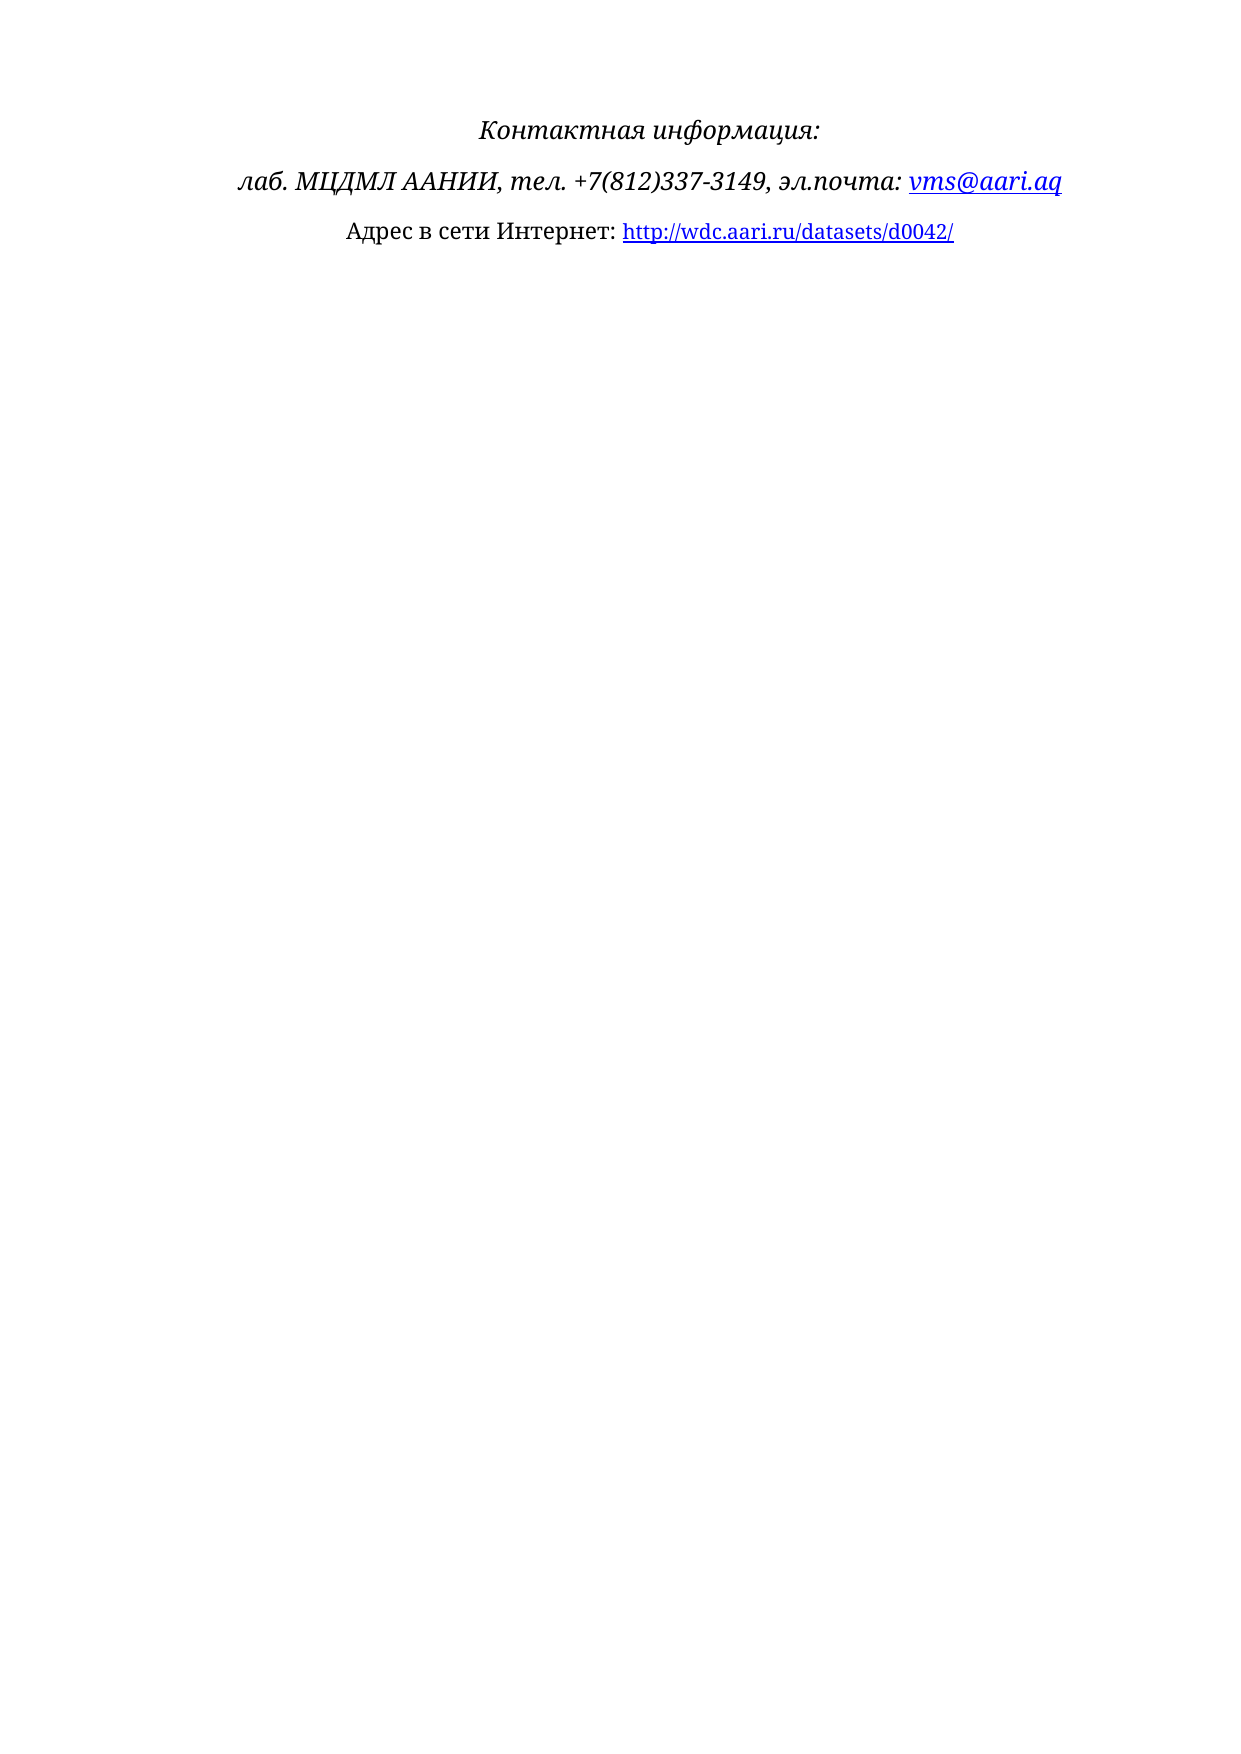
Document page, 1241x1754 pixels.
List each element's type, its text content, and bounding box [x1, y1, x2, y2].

text Контактная информация: [148, 113, 1152, 147]
text лаб. МЦДМЛ ААНИИ, тел. +7(812)337-3149, эл.почта: vms@aari.aq [148, 164, 1152, 198]
text Адрес в сети Интернет: http://wdc.aari.ru/datasets/d0042/ [148, 215, 1152, 246]
